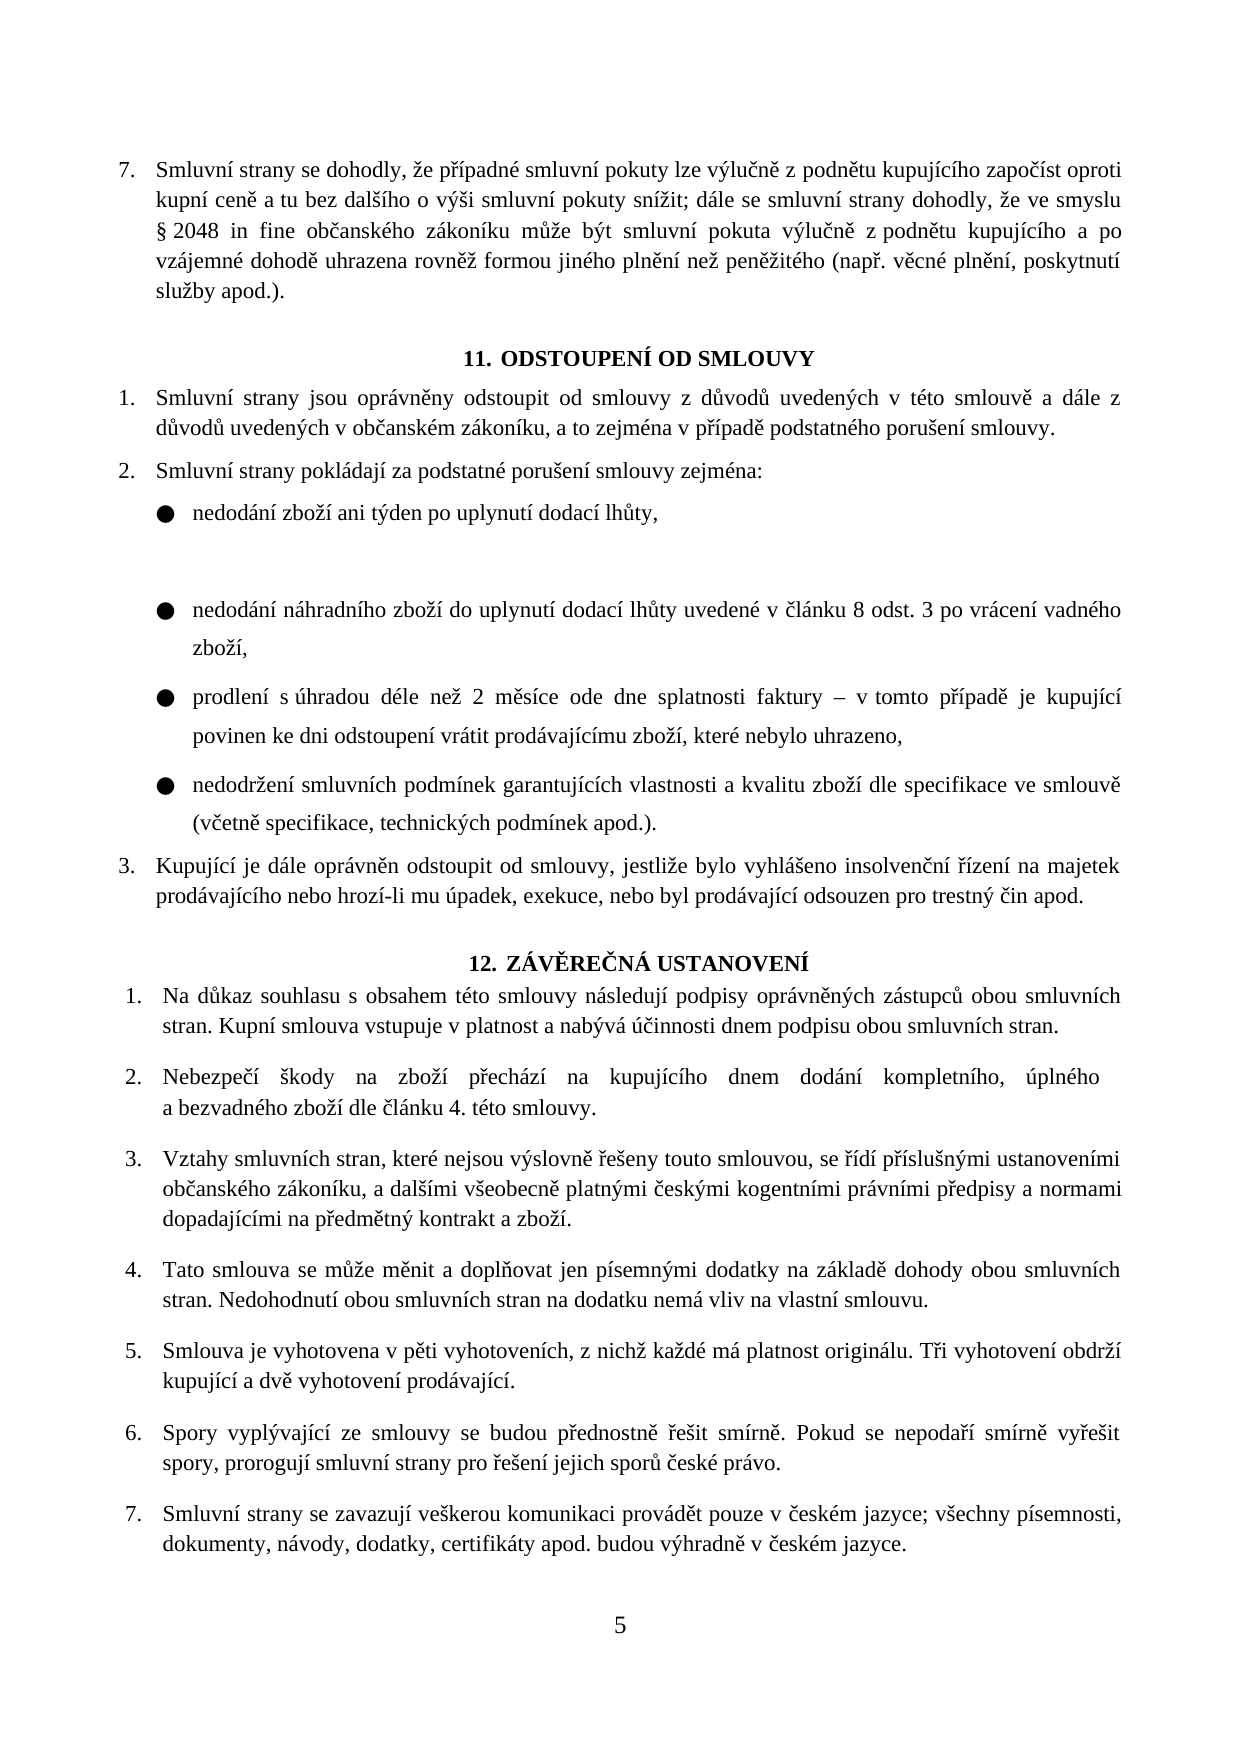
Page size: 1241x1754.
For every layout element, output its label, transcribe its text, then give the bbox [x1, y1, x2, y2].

list Tato smlouva se může měnit a doplňovat jen písemnými dodatky na základě dohody obou smluvních stran. Nedohodnutí obou smluvních stran na dodatku nemá vliv na vlastní smlouvu. [125, 1256, 1122, 1313]
list Na důkaz souhlasu s obsahem této smlouvy následují podpisy oprávněných zástupců obou smluvních stran. Kupní smlouva vstupuje v platnost a nabývá účinnosti dnem podpisu obou smluvních stran. [125, 982, 1122, 1039]
list prodlení s úhradou déle než 2 měsíce ode dne splatnosti faktury – v tomto případě je kupující povinen ke dni odstoupení vrátit prodávajícímu zboží, které nebylo uhrazeno, [155, 671, 1122, 748]
list Spory vyplývající ze smlouvy se budou přednostně řešit smírně. Pokud se nepodaří smírně vyřešit spory, prorogují smluvní strany pro řešení jejich sporů české právo. [125, 1419, 1122, 1475]
list ODSTOUPENÍ OD SMLOUVY [156, 345, 1122, 371]
text 3. Kupující je dále oprávněn odstoupit od smlouvy, jestliže bylo vyhlášeno insolvenční řízení na majetek prodávajícího nebo hrozí-li mu úpadek, exekuce, nebo byl prodávající odsouzen pro trestný čin apod. [118, 852, 1122, 908]
text 7. Smluvní strany se dohodly, že případné smluvní pokuty lze výlučně z podnětu kupujícího započíst oproti kupní ceně a tu bez dalšího o výši smluvní pokuty snížit; dále se smluvní strany dohodly, že ve smyslu § 2048 in fine občanského zákoníku může být smluvní pokuta výlučně z podnětu kupujícího a po vzájemné dohodě uhrazena rovněž formou jiného plnění než peněžitého (např. věcné plnění, poskytnutí služby apod.). [118, 156, 1122, 303]
list Nebezpečí škody na zboží přechází na kupujícího dnem dodání kompletního, úplného a bezvadného zboží dle článku 4. této smlouvy. [125, 1063, 1122, 1120]
list nedodání zboží ani týden po uplynutí dodací lhůty, [155, 487, 1122, 534]
list nedodržení smluvních podmínek garantujících vlastnosti a kvalitu zboží dle specifikace ve smlouvě (včetně specifikace, technických podmínek apod.). [155, 758, 1122, 835]
list Smlouva je vyhotovena v pěti vyhotoveních, z nichž každé má platnost originálu. Tři vyhotovení obdrží kupující a dvě vyhotovení prodávající. [125, 1337, 1122, 1394]
list Smluvní strany jsou oprávněny odstoupit od smlouvy z důvodů uvedených v této smlouvě a dále z důvodů uvedených v občanském zákoníku, a to zejména v případě podstatného porušení smlouvy. [118, 384, 1122, 440]
list nedodání náhradního zboží do uplynutí dodací lhůty uvedené v článku 8 odst. 3 po vrácení vadného zboží, [155, 583, 1122, 661]
text 2. Smluvní strany pokládají za podstatné porušení smlouvy zejména: [118, 457, 1122, 483]
list ZÁVĚREČNÁ USTANOVENÍ [156, 949, 1122, 976]
list Smluvní strany se zavazují veškerou komunikaci provádět pouze v českém jazyce; všechny písemnosti, dokumenty, návody, dodatky, certifikáty apod. budou výhradně v českém jazyce. [125, 1500, 1122, 1556]
list Vztahy smluvních stran, které nejsou výslovně řešeny touto smlouvou, se řídí příslušnými ustanoveními občanského zákoníku, a dalšími všeobecně platnými českými kogentními právními předpisy a normami dopadajícími na předmětný kontrakt a zboží. [125, 1145, 1122, 1231]
